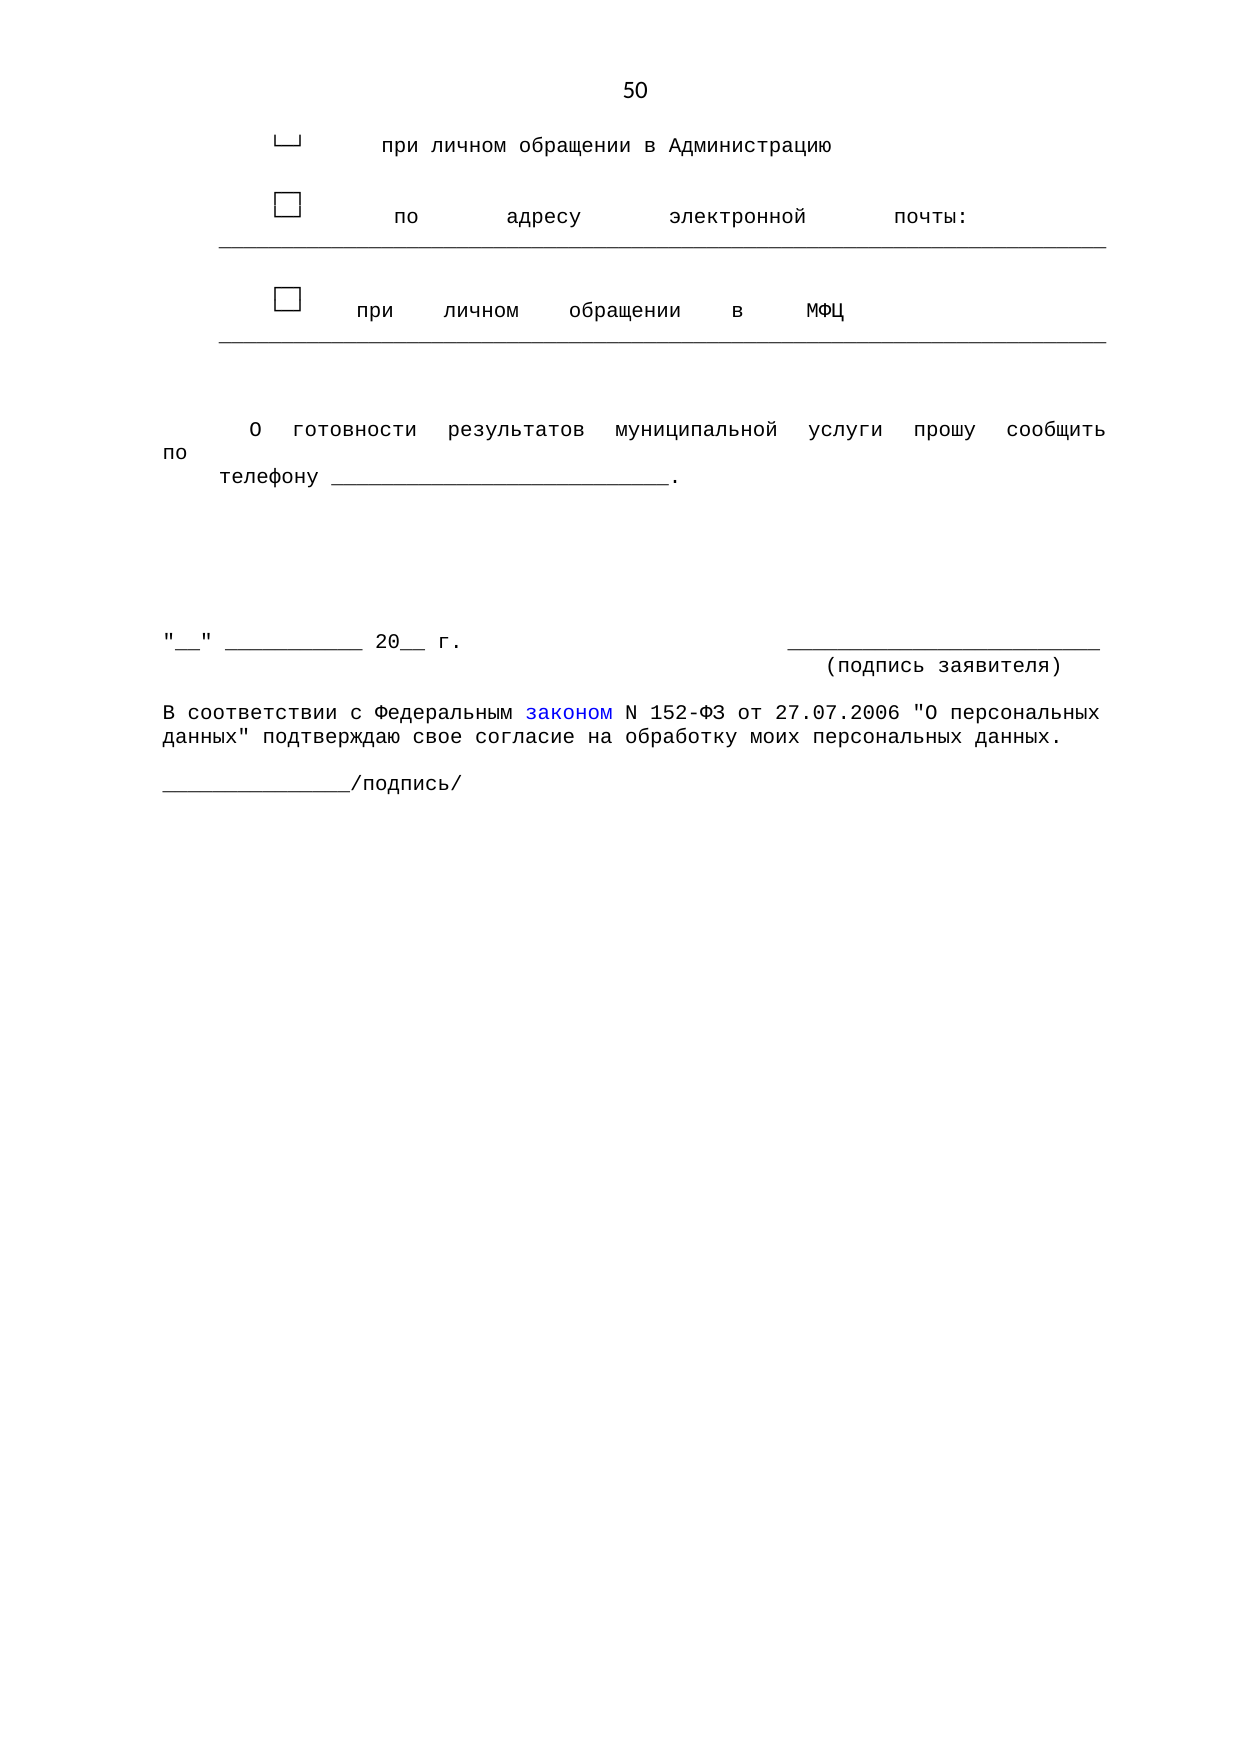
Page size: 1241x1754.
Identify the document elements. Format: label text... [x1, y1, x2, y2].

text телефону ___________________________. [162, 466, 1107, 489]
text (подпись заявителя) [162, 655, 1107, 679]
text О готовности результатов муниципальной услуги прошу сообщить по [162, 419, 1107, 466]
text _______________________________________________________________________ [162, 324, 1107, 348]
text └─┘ при личном обращении в МФЦ [162, 300, 1107, 324]
text "__" ___________ 20__ г. _________________________ [162, 631, 1107, 655]
text _______________________________________________________________________ [162, 229, 1107, 253]
text └─┘ по адресу электронной почты: [162, 206, 1107, 229]
text └─┘ при личном обращении в Администрацию [162, 135, 1107, 158]
text ┌─┐ [162, 182, 1107, 206]
text В соответствии с Федеральным законом N 152-ФЗ от 27.07.2006 "О персональных [162, 702, 1107, 726]
text _______________/подпись/ [162, 773, 1107, 797]
text ┌─┐ [162, 277, 1107, 300]
text данных" подтверждаю свое согласие на обработку моих персональных данных. [162, 726, 1107, 750]
